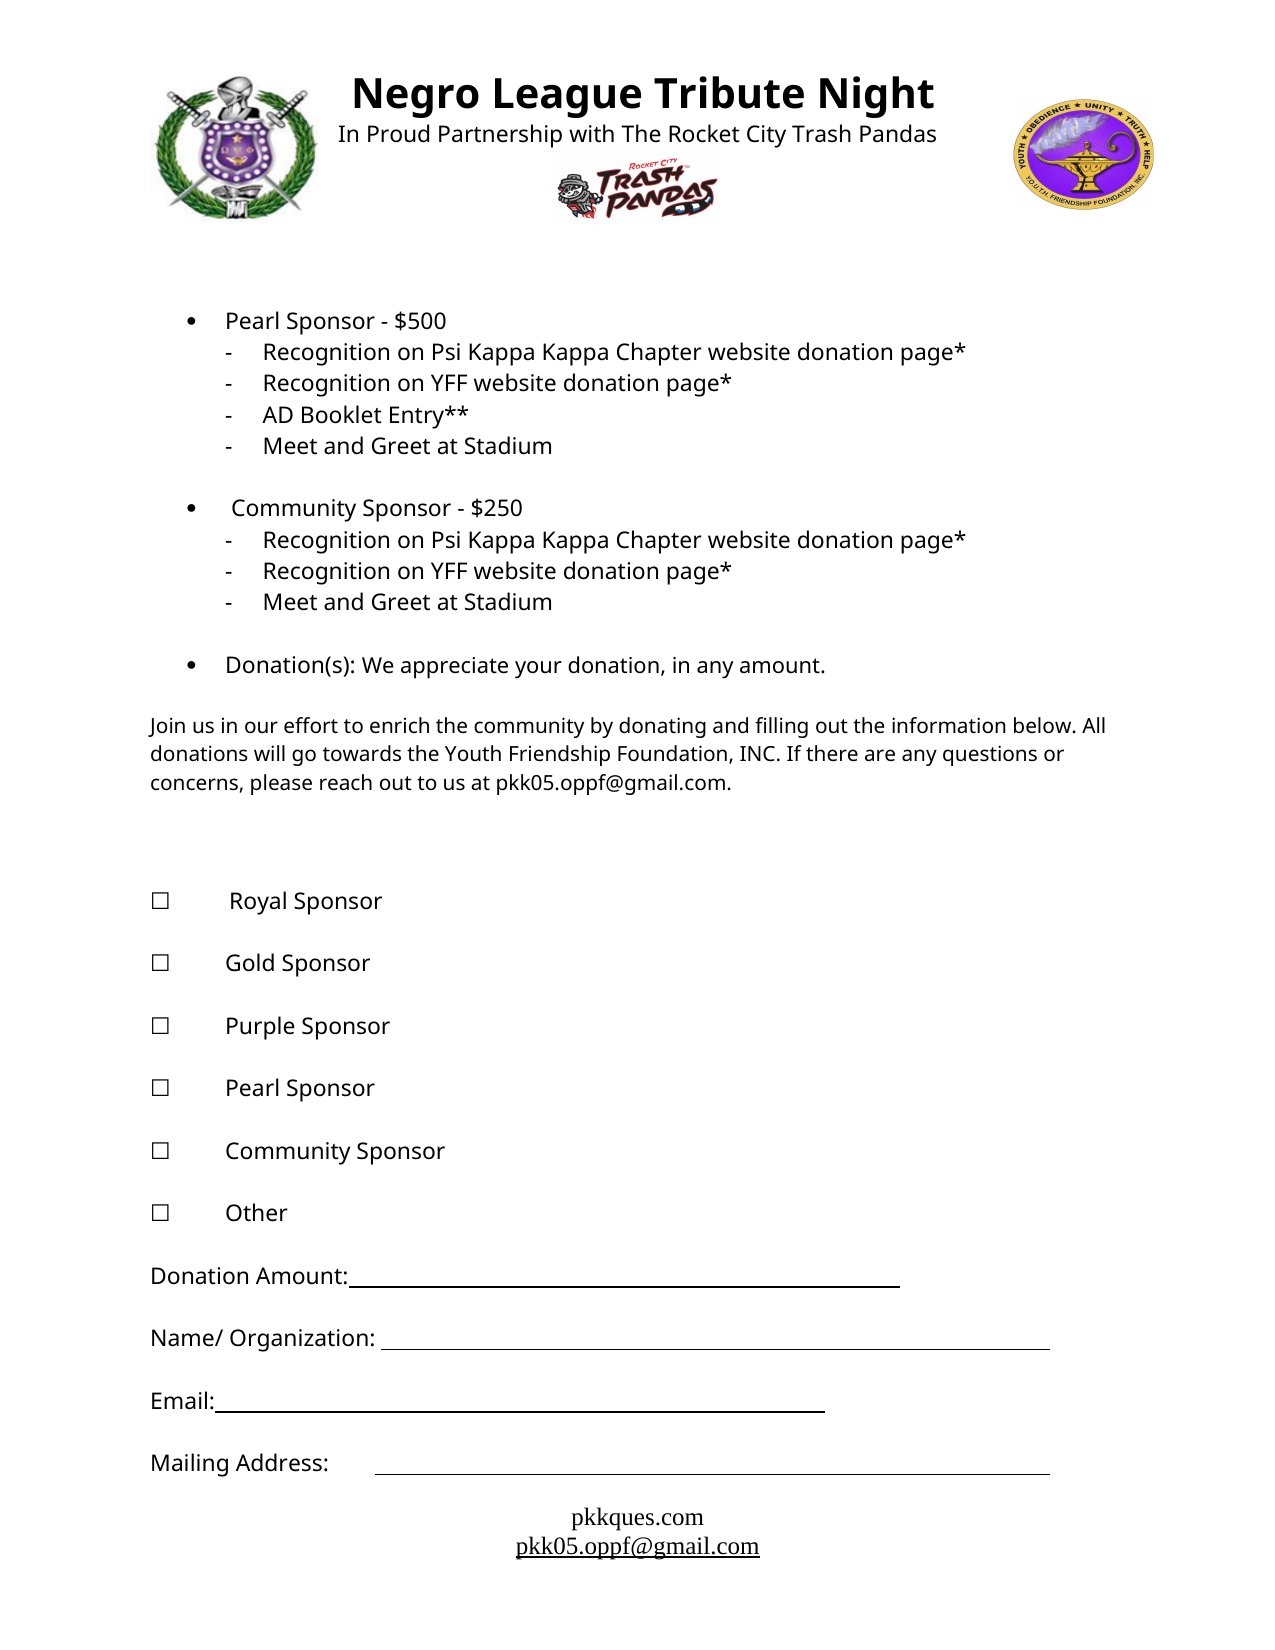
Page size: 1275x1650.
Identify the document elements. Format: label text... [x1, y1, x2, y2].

list Meet and Greet at Stadium [225, 586, 1125, 617]
text Pearl Sponsor [150, 1072, 1125, 1103]
picture [554, 148, 721, 226]
text Royal Sponsor [150, 884, 1125, 916]
text Join us in our effort to enrich the community by donating and filling out the information below. All donations will go towards the Youth Friendship Foundation, INC. If there are any questions or concerns, please reach out to us at pkk05.oppf@gmail.com. [150, 711, 1125, 796]
text Email: [150, 1384, 1125, 1416]
list Meet and Greet at Stadium [225, 430, 1125, 461]
list Recognition on YFF website donation page* [225, 367, 1125, 399]
picture [150, 75, 318, 222]
text Community Sponsor [150, 1134, 1125, 1166]
text Name/ Organization: [150, 1322, 1125, 1353]
picture [1012, 99, 1154, 211]
list Pearl Sponsor - $500 [187, 305, 1125, 336]
list AD Booklet Entry** [225, 399, 1125, 430]
text Mailing Address: [150, 1447, 1125, 1478]
list Donation(s): We appreciate your donation, in any amount. [187, 649, 1125, 680]
text Purple Sponsor [150, 1009, 1125, 1041]
list Recognition on Psi Kappa Kappa Chapter website donation page* [225, 524, 1125, 555]
list Recognition on YFF website donation page* [225, 555, 1125, 586]
text Other [150, 1197, 1125, 1228]
text Donation Amount: [150, 1259, 1125, 1291]
text Gold Sponsor [150, 947, 1125, 978]
list Recognition on Psi Kappa Kappa Chapter website donation page* [225, 336, 1125, 367]
list Community Sponsor - $250 [187, 492, 1125, 524]
